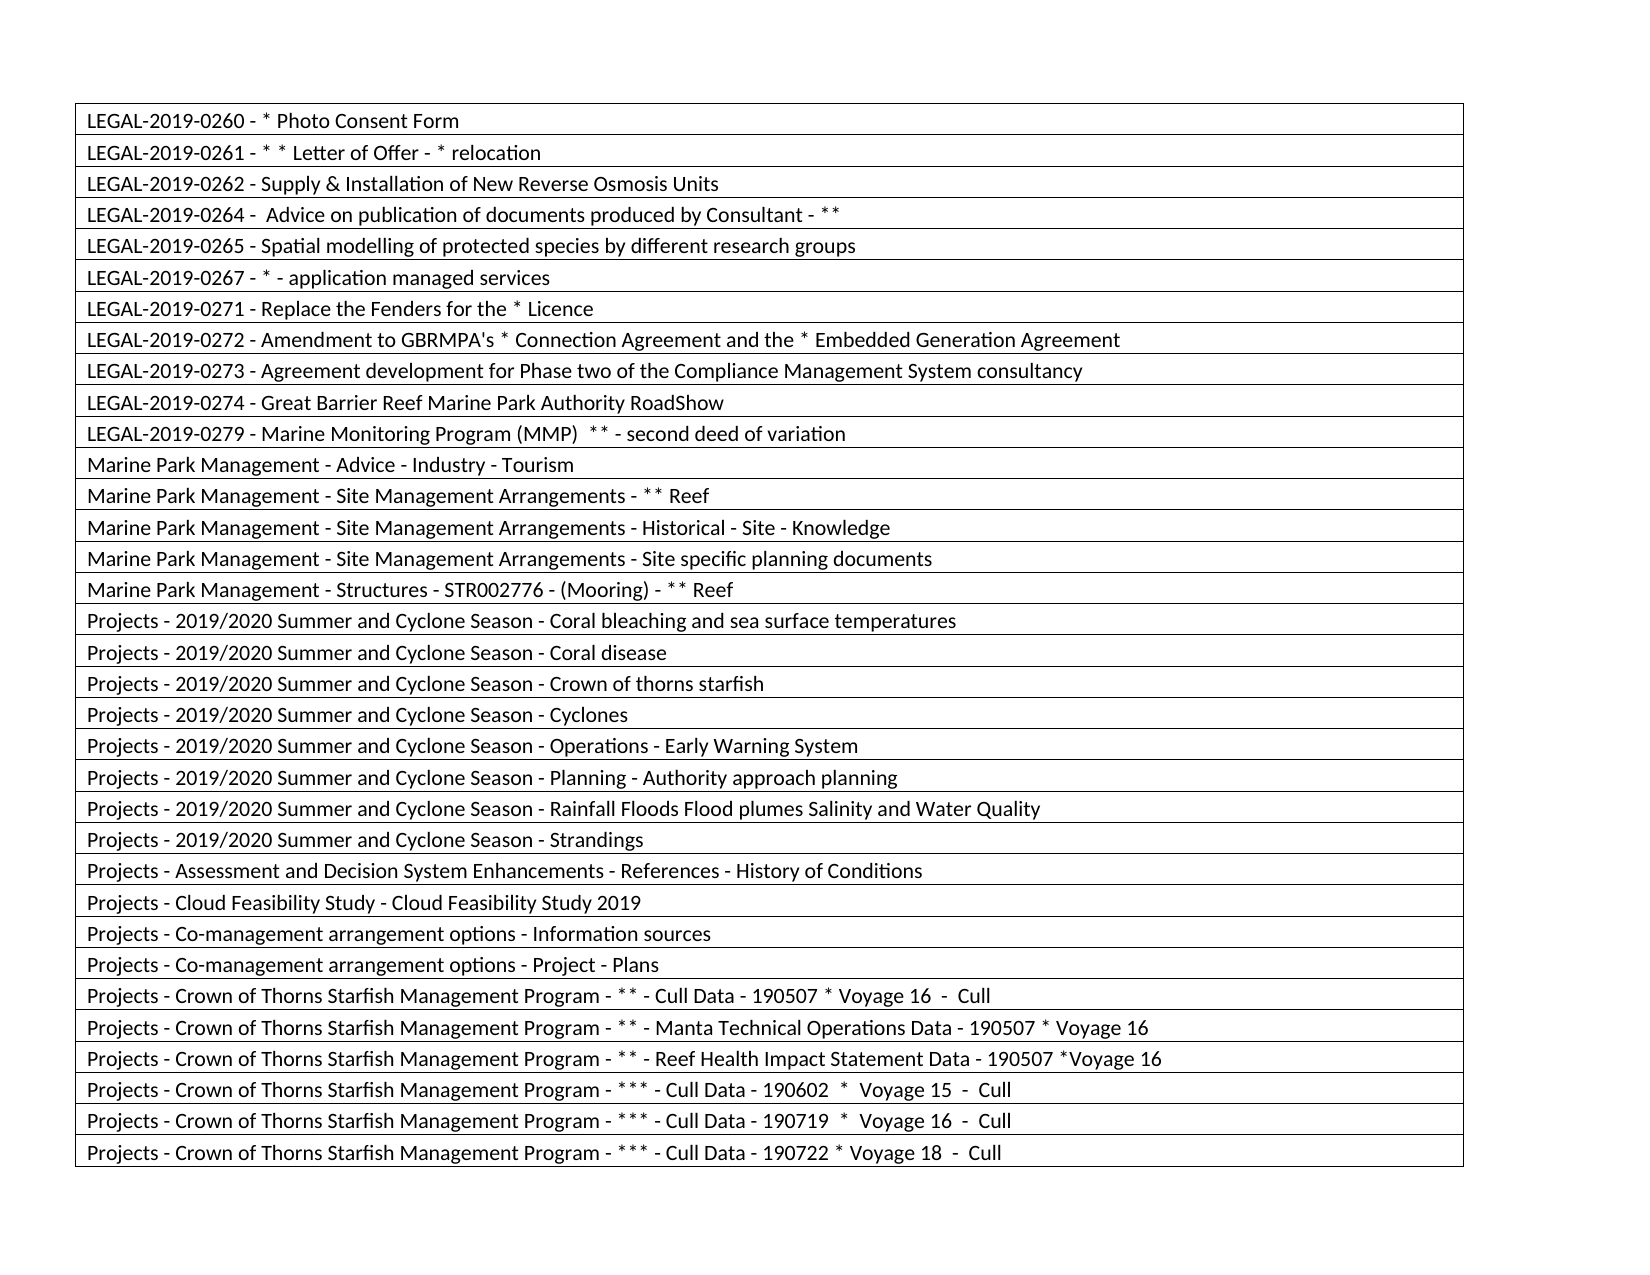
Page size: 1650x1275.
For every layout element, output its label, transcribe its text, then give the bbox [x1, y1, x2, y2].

table_cell Projects - 2019/2020 Summer and Cyclone Season - Crown of thorns starfish [76, 667, 1463, 697]
table_cell LEGAL-2019-0262 - Supply & Installation of New Reverse Osmosis Units [76, 167, 1463, 197]
table_cell Projects - 2019/2020 Summer and Cyclone Season - Rainfall Floods Flood plumes Salinity and Water Quality [76, 792, 1463, 822]
table_cell LEGAL-2019-0265 - Spatial modelling of protected species by different research groups [76, 229, 1463, 259]
table_cell LEGAL-2019-0271 - Replace the Fenders for the * Licence [76, 292, 1463, 322]
table_cell Projects - Crown of Thorns Starfish Management Program - *** - Cull Data - 190722 * Voyage 18 - Cull [76, 1135, 1463, 1166]
table_cell LEGAL-2019-0260 - * Photo Consent Form [76, 104, 1463, 134]
table_cell Projects - Co-management arrangement options - Information sources [76, 917, 1463, 947]
table_cell LEGAL-2019-0273 - Agreement development for Phase two of the Compliance Management System consultancy [76, 354, 1463, 384]
table_cell Projects - Crown of Thorns Starfish Management Program - ** - Reef Health Impact Statement Data - 190507 *Voyage 16 [76, 1042, 1463, 1072]
table_cell Marine Park Management - Site Management Arrangements - Historical - Site - Knowledge [76, 510, 1463, 541]
table_cell Projects - 2019/2020 Summer and Cyclone Season - Planning - Authority approach planning [76, 760, 1463, 791]
table_cell Projects - 2019/2020 Summer and Cyclone Season - Coral bleaching and sea surface temperatures [76, 604, 1463, 634]
table_cell Projects - 2019/2020 Summer and Cyclone Season - Strandings [76, 823, 1463, 853]
table_cell Marine Park Management - Site Management Arrangements - ** Reef [76, 479, 1463, 509]
table_cell Projects - 2019/2020 Summer and Cyclone Season - Cyclones [76, 698, 1463, 728]
table_cell Marine Park Management - Advice - Industry - Tourism [76, 448, 1463, 478]
table_cell Projects - Cloud Feasibility Study - Cloud Feasibility Study 2019 [76, 885, 1463, 916]
table_cell LEGAL-2019-0261 - * * Letter of Offer - * relocation [76, 135, 1463, 166]
table_cell Projects - Crown of Thorns Starfish Management Program - ** - Cull Data - 190507 * Voyage 16 - Cull [76, 979, 1463, 1009]
table_cell LEGAL-2019-0264 - Advice on publication of documents produced by Consultant - ** [76, 198, 1463, 228]
table_cell Projects - 2019/2020 Summer and Cyclone Season - Operations - Early Warning System [76, 729, 1463, 759]
table_cell Marine Park Management - Structures - STR002776 - (Mooring) - ** Reef [76, 573, 1463, 603]
table_cell Projects - Crown of Thorns Starfish Management Program - *** - Cull Data - 190602 * Voyage 15 - Cull [76, 1073, 1463, 1103]
table_cell LEGAL-2019-0274 - Great Barrier Reef Marine Park Authority RoadShow [76, 385, 1463, 416]
table_cell Projects - Assessment and Decision System Enhancements - References - History of Conditions [76, 854, 1463, 884]
table_cell Projects - Crown of Thorns Starfish Management Program - *** - Cull Data - 190719 * Voyage 16 - Cull [76, 1104, 1463, 1134]
table_cell Projects - 2019/2020 Summer and Cyclone Season - Coral disease [76, 635, 1463, 666]
table_cell LEGAL-2019-0272 - Amendment to GBRMPA's * Connection Agreement and the * Embedded Generation Agreement [76, 323, 1463, 353]
table_cell Projects - Co-management arrangement options - Project - Plans [76, 948, 1463, 978]
table_cell Marine Park Management - Site Management Arrangements - Site specific planning documents [76, 542, 1463, 572]
table_cell LEGAL-2019-0267 - * - application managed services [76, 260, 1463, 291]
table_cell Projects - Crown of Thorns Starfish Management Program - ** - Manta Technical Operations Data - 190507 * Voyage 16 [76, 1010, 1463, 1041]
table_cell LEGAL-2019-0279 - Marine Monitoring Program (MMP) ** - second deed of variation [76, 417, 1463, 447]
